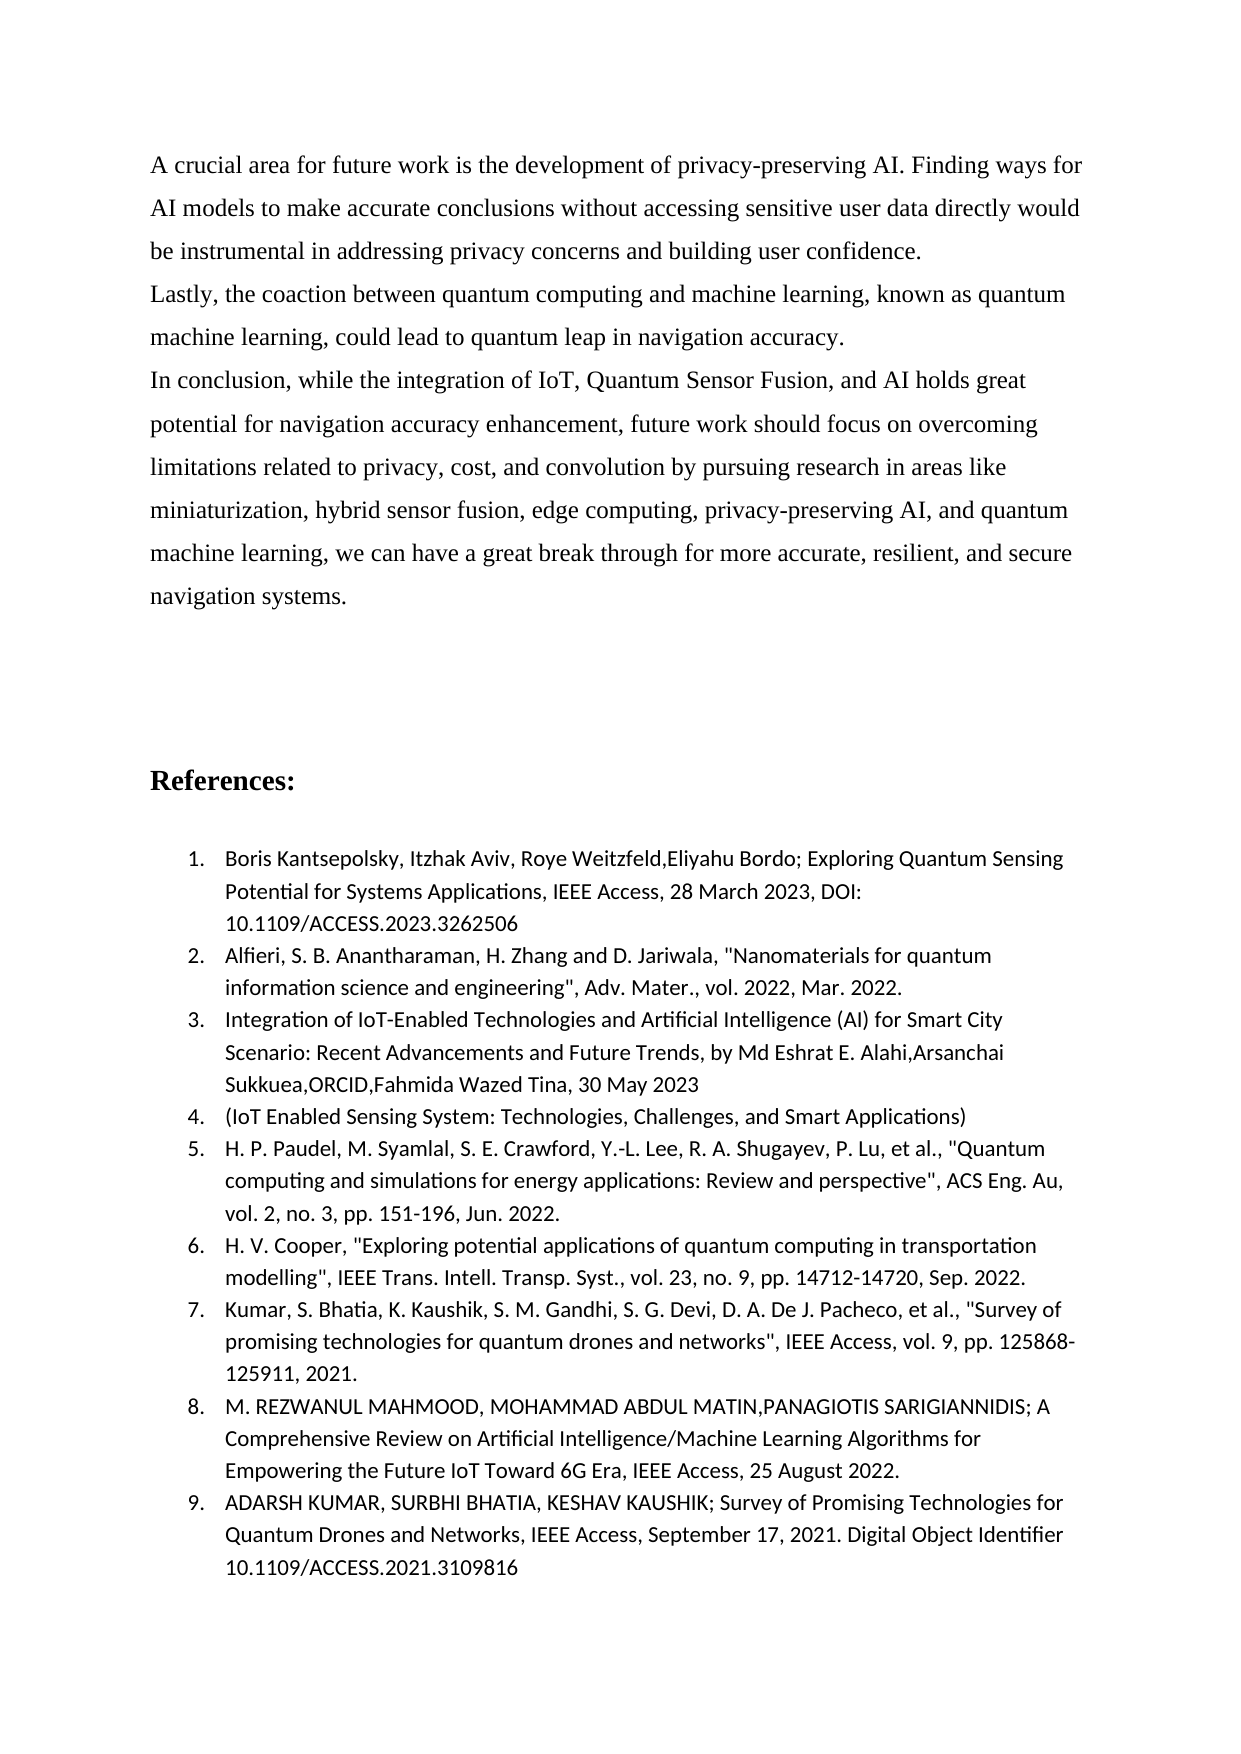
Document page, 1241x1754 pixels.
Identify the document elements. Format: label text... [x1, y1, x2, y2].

text Lastly, the coaction between quantum computing and machine learning, known as quantum machine learning, could lead to quantum leap in navigation accuracy. [150, 279, 1090, 351]
list Integration of IoT-Enabled Technologies and Artificial Intelligence (AI) for Smart City Scenario: Recent Advancements and Future Trends, by Md Eshrat E. Alahi,Arsanchai Sukkuea,ORCID,Fahmida Wazed Tina, 30 May 2023 [187, 1006, 1090, 1098]
list Boris Kantsepolsky, Itzhak Aviv, Roye Weitzfeld,Eliyahu Bordo; Exploring Quantum Sensing Potential for Systems Applications, IEEE Access, 28 March 2023, DOI: 10.1109/ACCESS.2023.3262506 [187, 844, 1090, 937]
subtitle References: [150, 763, 1090, 796]
list Alfieri, S. B. Anantharaman, H. Zhang and D. Jariwala, "Nanomaterials for quantum information science and engineering", Adv. Mater., vol. 2022, Mar. 2022. [187, 941, 1090, 1001]
text A crucial area for future work is the development of privacy-preserving AI. Finding ways for AI models to make accurate conclusions without accessing sensitive user data directly would be instrumental in addressing privacy concerns and building user confidence. [150, 150, 1090, 265]
list M. REZWANUL MAHMOOD, MOHAMMAD ABDUL MATIN,PANAGIOTIS SARIGIANNIDIS; A Comprehensive Review on Artificial Intelligence/Machine Learning Algorithms for Empowering the Future IoT Toward 6G Era, IEEE Access, 25 August 2022. [187, 1392, 1090, 1484]
list H. P. Paudel, M. Syamlal, S. E. Crawford, Y.-L. Lee, R. A. Shugayev, P. Lu, et al., "Quantum computing and simulations for energy applications: Review and perspective", ACS Eng. Au, vol. 2, no. 3, pp. 151-196, Jun. 2022. [187, 1134, 1090, 1227]
list ADARSH KUMAR, SURBHI BHATIA, KESHAV KAUSHIK; Survey of Promising Technologies for Quantum Drones and Networks, IEEE Access, September 17, 2021. Digital Object Identifier 10.1109/ACCESS.2021.3109816 [187, 1488, 1090, 1581]
text In conclusion, while the integration of IoT, Quantum Sensor Fusion, and AI holds great potential for navigation accuracy enhancement, future work should focus on overcoming limitations related to privacy, cost, and convolution by pursuing research in areas like miniaturization, hybrid sensor fusion, edge computing, privacy-preserving AI, and quantum machine learning, we can have a great break through for more accurate, resilient, and secure navigation systems. [150, 366, 1090, 610]
list H. V. Cooper, "Exploring potential applications of quantum computing in transportation modelling", IEEE Trans. Intell. Transp. Syst., vol. 23, no. 9, pp. 14712-14720, Sep. 2022. [187, 1231, 1090, 1291]
list Kumar, S. Bhatia, K. Kaushik, S. M. Gandhi, S. G. Devi, D. A. De J. Pacheco, et al., "Survey of promising technologies for quantum drones and networks", IEEE Access, vol. 9, pp. 125868-125911, 2021. [187, 1295, 1090, 1388]
list (IoT Enabled Sensing System: Technologies, Challenges, and Smart Applications) [187, 1102, 1090, 1130]
